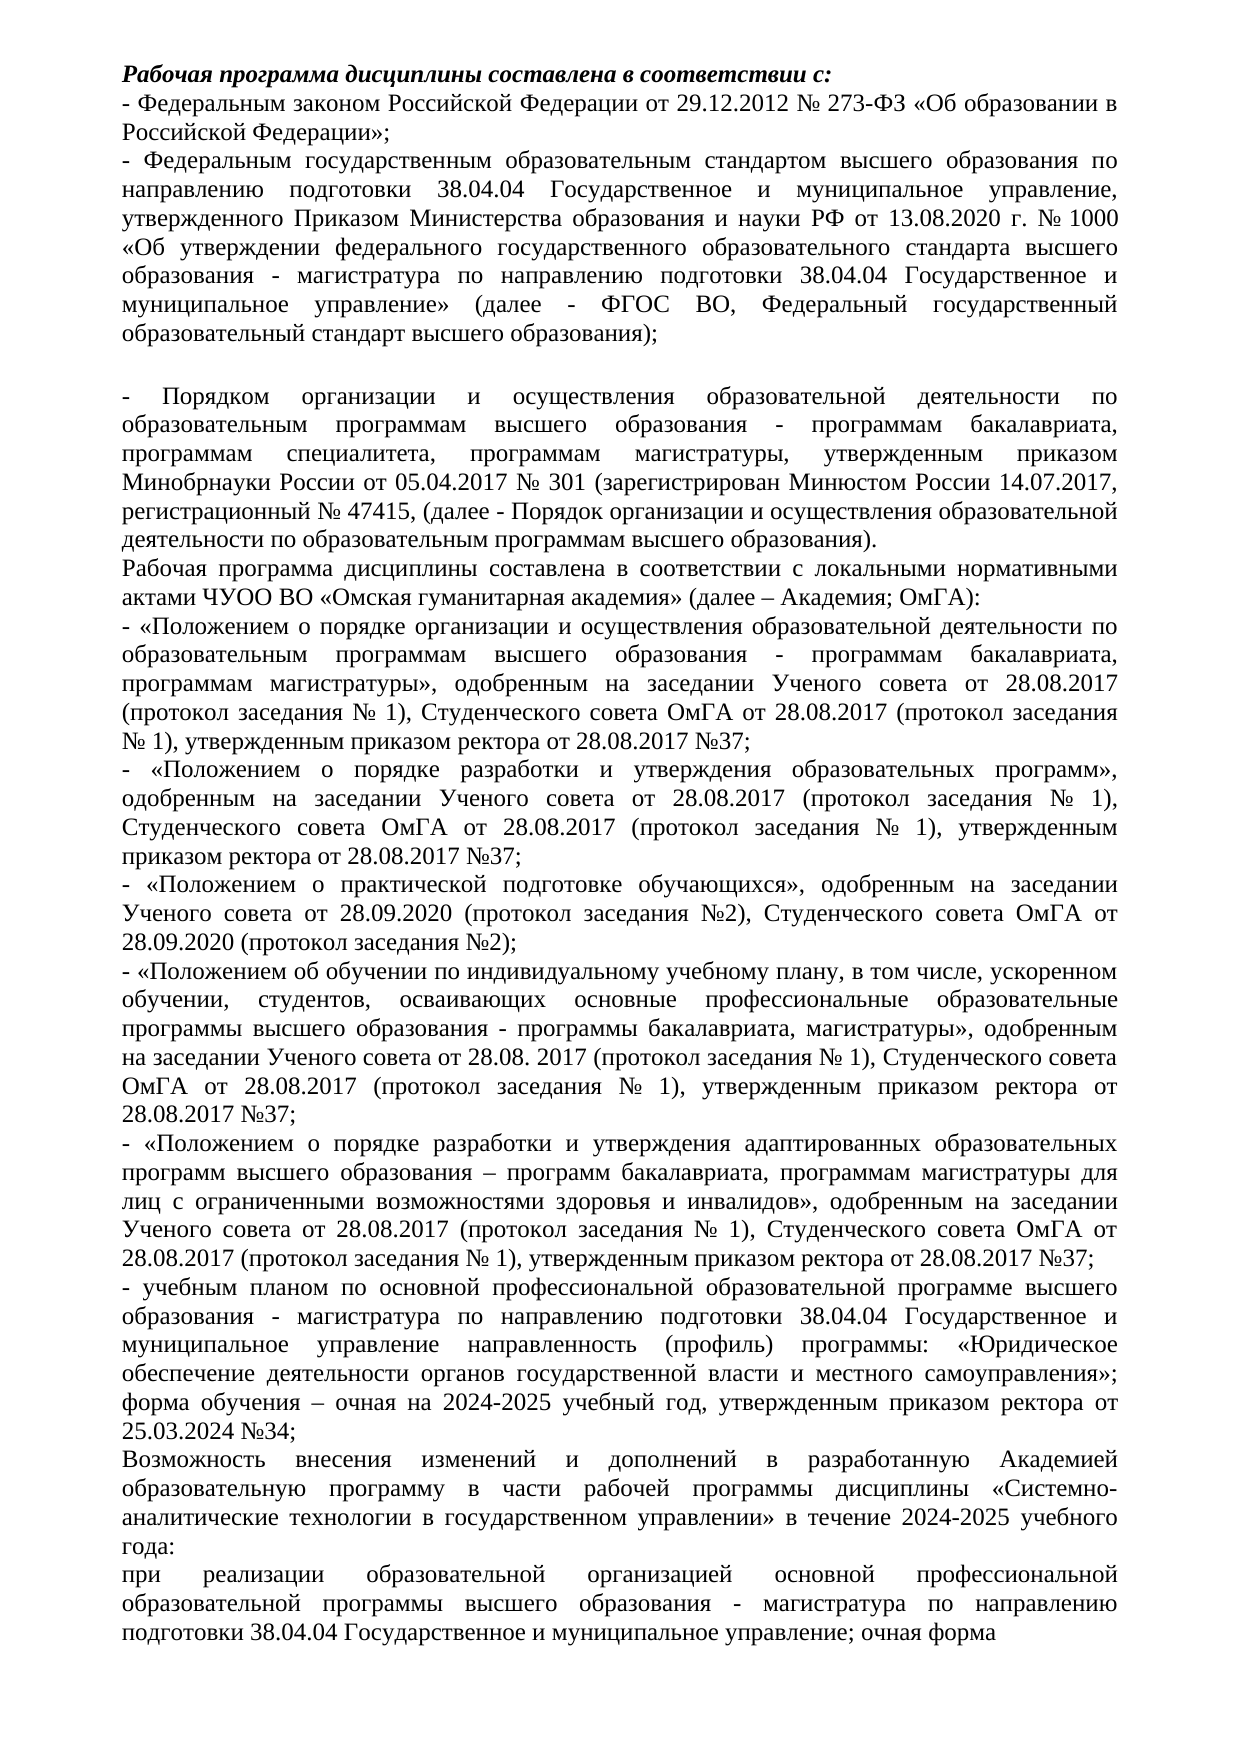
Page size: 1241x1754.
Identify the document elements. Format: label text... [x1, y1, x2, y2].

table_header Рабочая программа дисциплины составлена в соответствии с: [118, 59, 1122, 88]
table_cell - Федеральным законом Российской Федерации от 29.12.2012 № 273-ФЗ «Об образовании в Российской Федерации»; - Федеральным государственным образовательным стандартом высшего образования по направлению подготовки 38.04.04 Государственное и муниципальное управление, утвержденного Приказом Министерства образования и науки РФ от 13.08.2020 г. № 1000 «Об утверждении федерального государственного образовательного стандарта высшего образования - магистратура по направлению подготовки 38.04.04 Государственное и муниципальное управление» (далее - ФГОС ВО, Федеральный государственный образовательный стандарт высшего образования); - Порядком организации и осуществления образовательной деятельности по образовательным программам высшего образования - программам бакалавриата, программам специалитета, программам магистратуры, утвержденным приказом Минобрнауки России от 05.04.2017 № 301 (зарегистрирован Минюстом России 14.07.2017, регистрационный № 47415, (далее - Порядок организации и осуществления образовательной деятельности по образовательным программам высшего образования). Рабочая программа дисциплины составлена в соответствии с локальными нормативными актами ЧУОО ВО «Омская гуманитарная академия» (далее – Академия; ОмГА): - «Положением о порядке организации и осуществления образовательной деятельности по образовательным программам высшего образования - программам бакалавриата, программам магистратуры», одобренным на заседании Ученого совета от 28.08.2017 (протокол заседания № 1), Студенческого совета ОмГА от 28.08.2017 (протокол заседания № 1), утвержденным приказом ректора от 28.08.2017 №37; - «Положением о порядке разработки и утверждения образовательных программ», одобренным на заседании Ученого совета от 28.08.2017 (протокол заседания № 1), Студенческого совета ОмГА от 28.08.2017 (протокол заседания № 1), утвержденным приказом ректора от 28.08.2017 №37; - «Положением о практической подготовке обучающихся», одобренным на заседании Ученого совета от 28.09.2020 (протокол заседания №2), Студенческого совета ОмГА от 28.09.2020 (протокол заседания №2); - «Положением об обучении по индивидуальному учебному плану, в том числе, ускоренном обучении, студентов, осваивающих основные профессиональные образовательные программы высшего образования - программы бакалавриата, магистратуры», одобренным на заседании Ученого совета от 28.08. 2017 (протокол заседания № 1), Студенческого совета ОмГА от 28.08.2017 (протокол заседания № 1), утвержденным приказом ректора от 28.08.2017 №37; - «Положением о порядке разработки и утверждения адаптированных образовательных программ высшего образования – программ бакалавриата, программам магистратуры для лиц с ограниченными возможностями здоровья и инвалидов», одобренным на заседании Ученого совета от 28.08.2017 (протокол заседания № 1), Студенческого совета ОмГА от 28.08.2017 (протокол заседания № 1), утвержденным приказом ректора от 28.08.2017 №37; - учебным планом по основной профессиональной образовательной программе высшего образования - магистратура по направлению подготовки 38.04.04 Государственное и муниципальное управление направленность (профиль) программы: «Юридическое обеспечение деятельности органов государственной власти и местного самоуправления»; форма обучения – очная на 2024-2025 учебный год, утвержденным приказом ректора от 25.03.2024 №34; Возможность внесения изменений и дополнений в разработанную Академией образовательную программу в части рабочей программы дисциплины «Системно- аналитические технологии в государственном управлении» в течение 2024-2025 учебного года: при реализации образовательной организацией основной профессиональной образовательной программы высшего образования - магистратура по направлению подготовки 38.04.04 Государственное и муниципальное управление; очная форма [118, 88, 1122, 1662]
